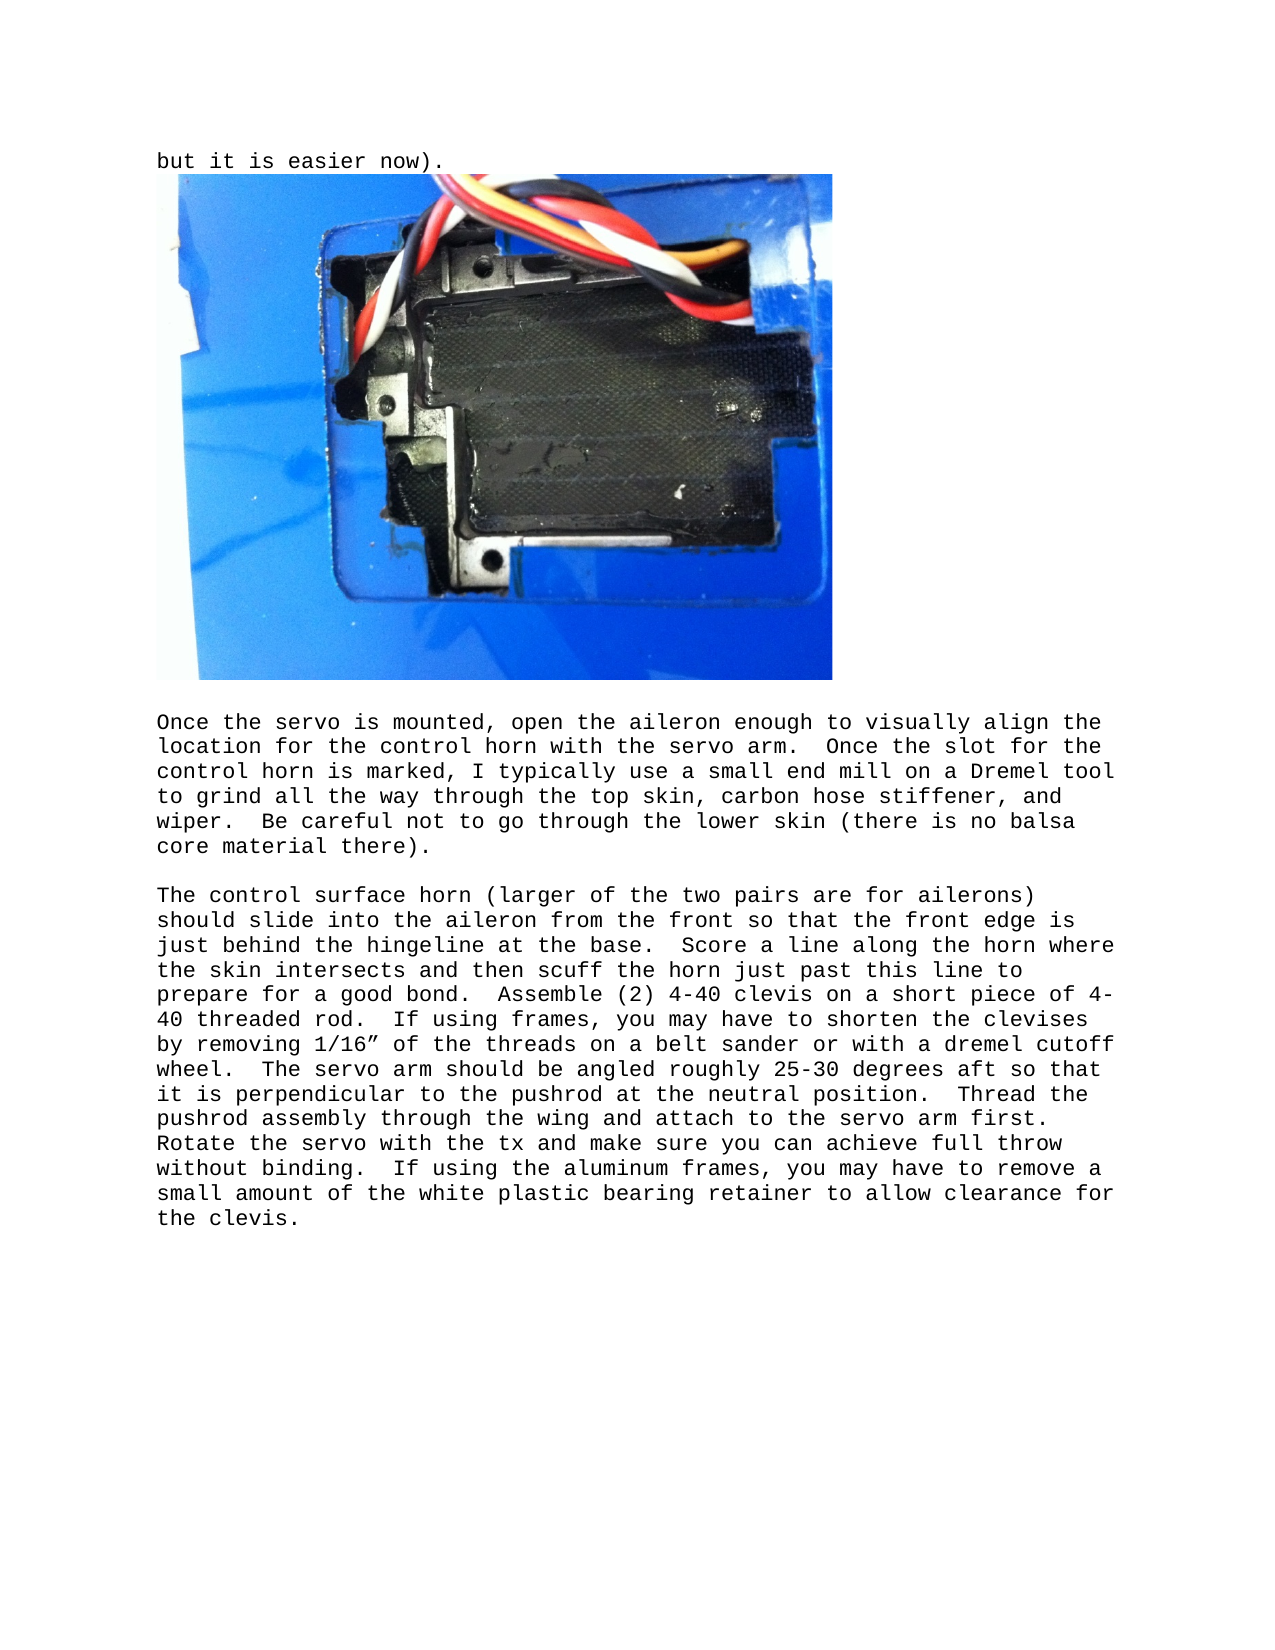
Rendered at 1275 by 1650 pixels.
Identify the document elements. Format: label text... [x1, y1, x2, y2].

text The control surface horn (larger of the two pairs are for ailerons) should slide into the aileron from the front so that the front edge is just behind the hingeline at the base. Score a line along the horn where the skin intersects and then scuff the horn just past this line to prepare for a good bond. Assemble (2) 4-40 clevis on a short piece of 4-40 threaded rod. If using frames, you may have to shorten the clevises by removing 1/16” of the threads on a belt sander or with a dremel cutoff wheel. The servo arm should be angled roughly 25-30 degrees aft so that it is perpendicular to the pushrod at the neutral position. Thread the pushrod assembly through the wing and attach to the servo arm first. Rotate the servo with the tx and make sure you can achieve full throw without binding. If using the aluminum frames, you may have to remove a small amount of the white plastic bearing retainer to allow clearance for [156, 884, 1118, 1207]
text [156, 150, 1118, 686]
text the clevis. [156, 1207, 1118, 1232]
picture [156, 174, 833, 680]
text Once the servo is mounted, open the aileron enough to visually align the location for the control horn with the servo arm. Once the slot for the control horn is marked, I typically use a small end mill on a Dremel tool to grind all the way through the top skin, carbon hose stiffener, and wiper. Be careful not to go through the lower skin (there is no balsa core material there). [156, 711, 1118, 860]
